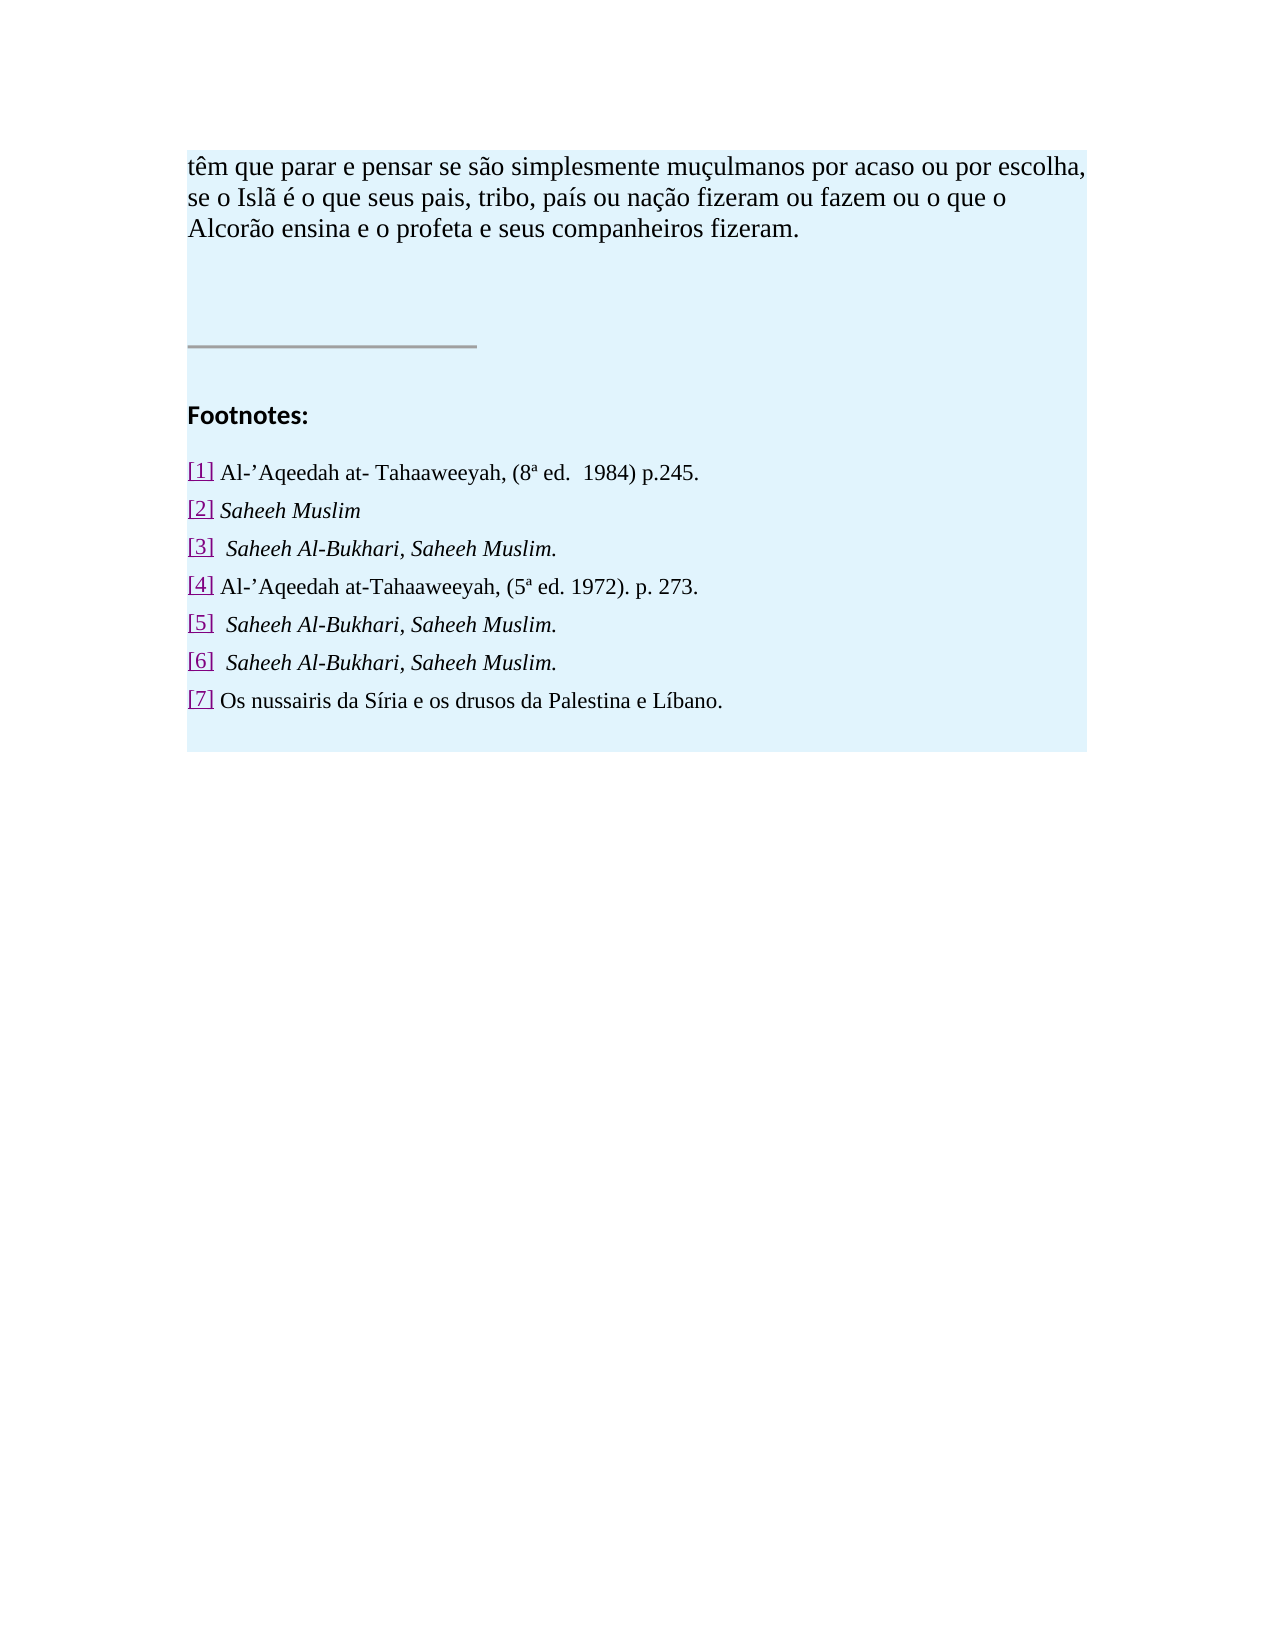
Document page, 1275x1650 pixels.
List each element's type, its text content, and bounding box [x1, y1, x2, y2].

text [7] Os nussairis da Síria e os drusos da Palestina e Líbano. [187, 685, 1087, 714]
text [5] Saheeh Al-Bukhari, Saheeh Muslim. [187, 609, 1087, 638]
text [2] Saheeh Muslim [187, 495, 1087, 524]
text [3] Saheeh Al-Bukhari, Saheeh Muslim. [187, 533, 1087, 562]
text [6] Saheeh Al-Bukhari, Saheeh Muslim. [187, 647, 1087, 676]
text [1] Al-’Aqeedah at- Tahaaweeyah, (8ª ed. 1984) p.245. [187, 457, 1087, 486]
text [187, 150, 1087, 243]
text [4] Al-’Aqeedah at-Tahaaweeyah, (5ª ed. 1972). p. 273. [187, 571, 1087, 600]
text Footnotes: [187, 398, 1087, 431]
